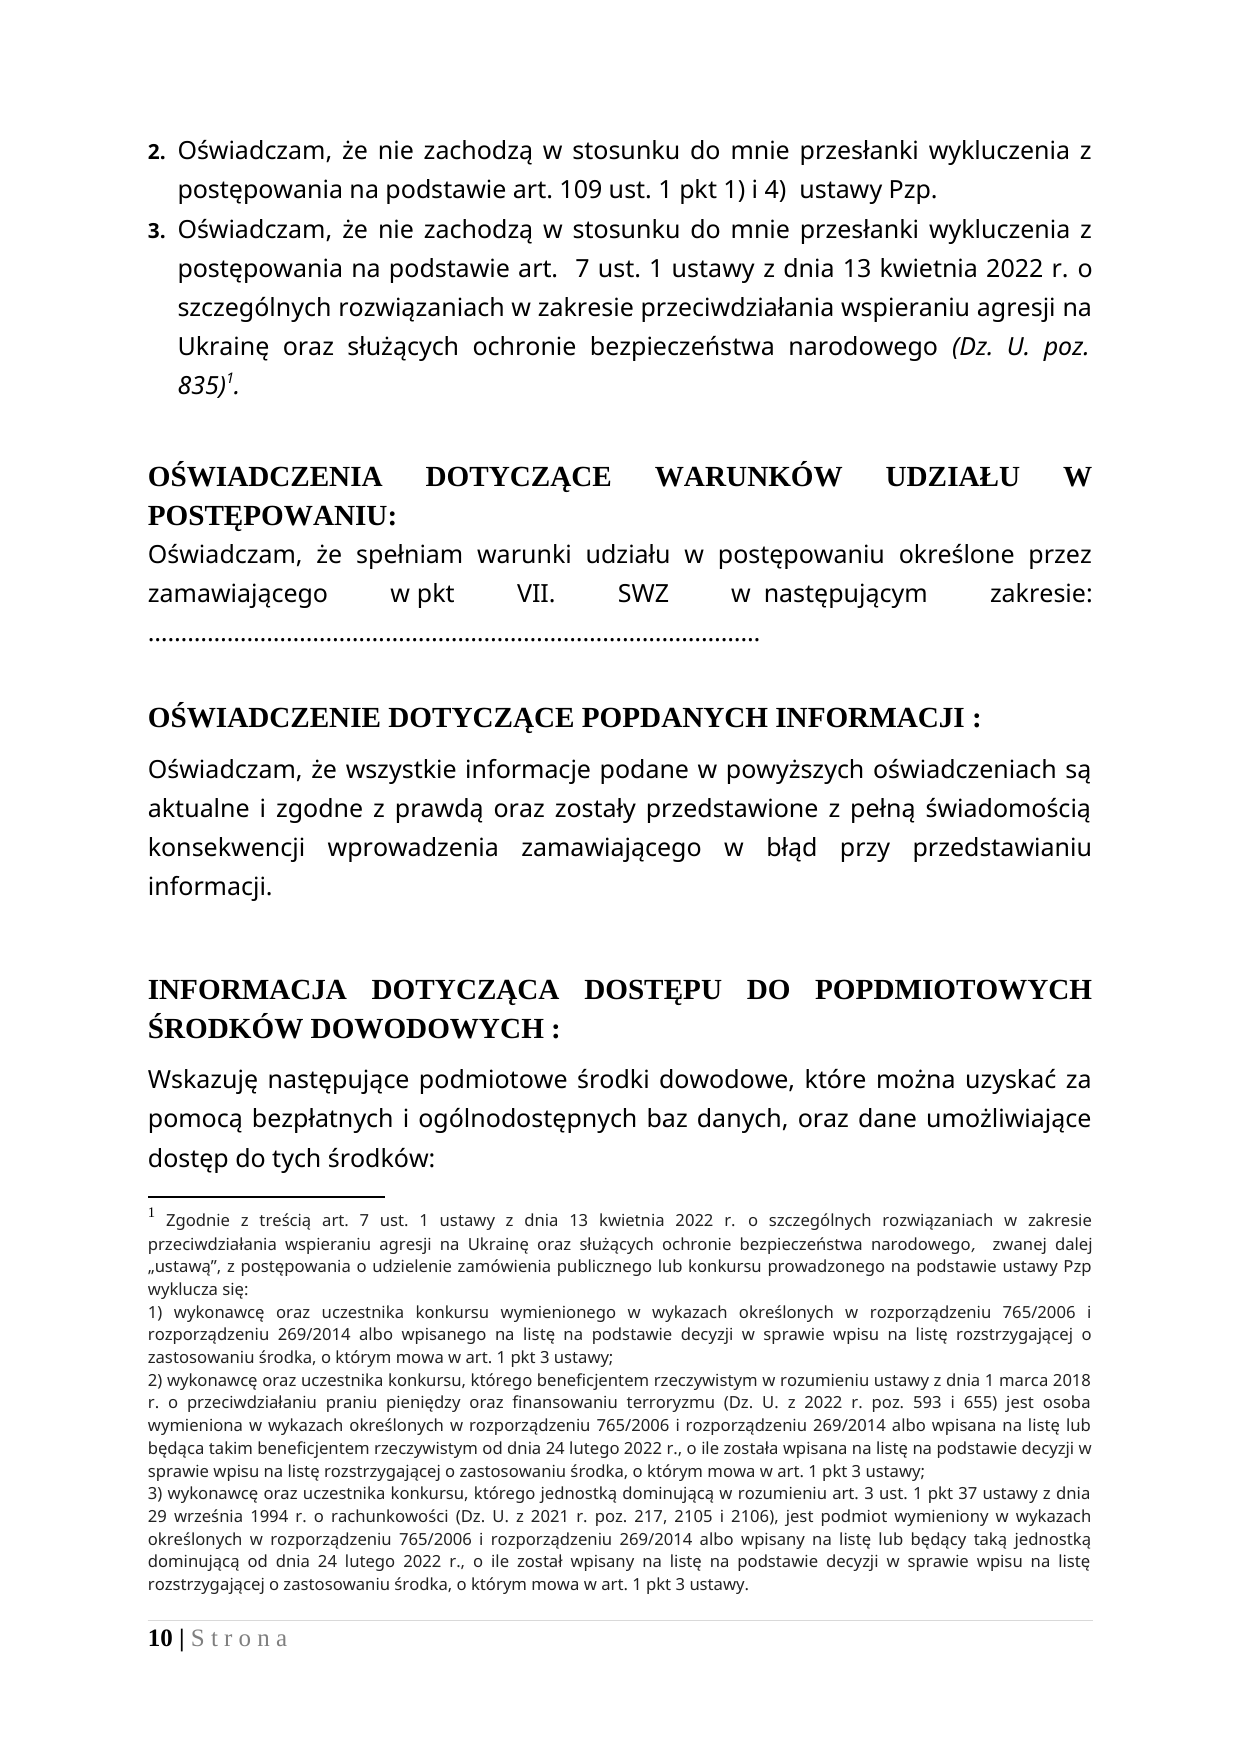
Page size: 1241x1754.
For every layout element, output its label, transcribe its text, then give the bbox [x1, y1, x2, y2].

text INFORMACJA DOTYCZĄCA DOSTĘPU DO POPDMIOTOWYCH ŚRODKÓW DOWODOWYCH : [148, 972, 1093, 1044]
text Oświadczam, że spełniam warunki udziału w postępowaniu określone przez zamawiającego w pkt VII. SWZ w następującym zakresie: ………………………………………………………………………………… [148, 536, 1093, 649]
list Oświadczam, że nie zachodzą w stosunku do mnie przesłanki wykluczenia z postępowania na podstawie art. 109 ust. 1 pkt 1) i 4) ustawy Pzp. [148, 133, 1093, 206]
text OŚWIADCZENIE DOTYCZĄCE POPDANYCH INFORMACJI : [148, 701, 1093, 734]
list Oświadczam, że nie zachodzą w stosunku do mnie przesłanki wykluczenia z postępowania na podstawie art. 7 ust. 1 ustawy z dnia 13 kwietnia 2022 r. o szczególnych rozwiązaniach w zakresie przeciwdziałania wspieraniu agresji na Ukrainę oraz służących ochronie bezpieczeństwa narodowego (Dz. U. poz. 835). [148, 211, 1093, 402]
text OŚWIADCZENIA DOTYCZĄCE WARUNKÓW UDZIAŁU W POSTĘPOWANIU: [148, 459, 1093, 531]
text Wskazuję następujące podmiotowe środki dowodowe, które można uzyskać za pomocą bezpłatnych i ogólnodostępnych baz danych, oraz dane umożliwiające dostęp do tych środków: [148, 1062, 1093, 1174]
text Oświadczam, że wszystkie informacje podane w powyższych oświadczeniach są aktualne i zgodne z prawdą oraz zostały przedstawione z pełną świadomością konsekwencji wprowadzenia zamawiającego w błąd przy przedstawianiu informacji. [148, 752, 1093, 903]
